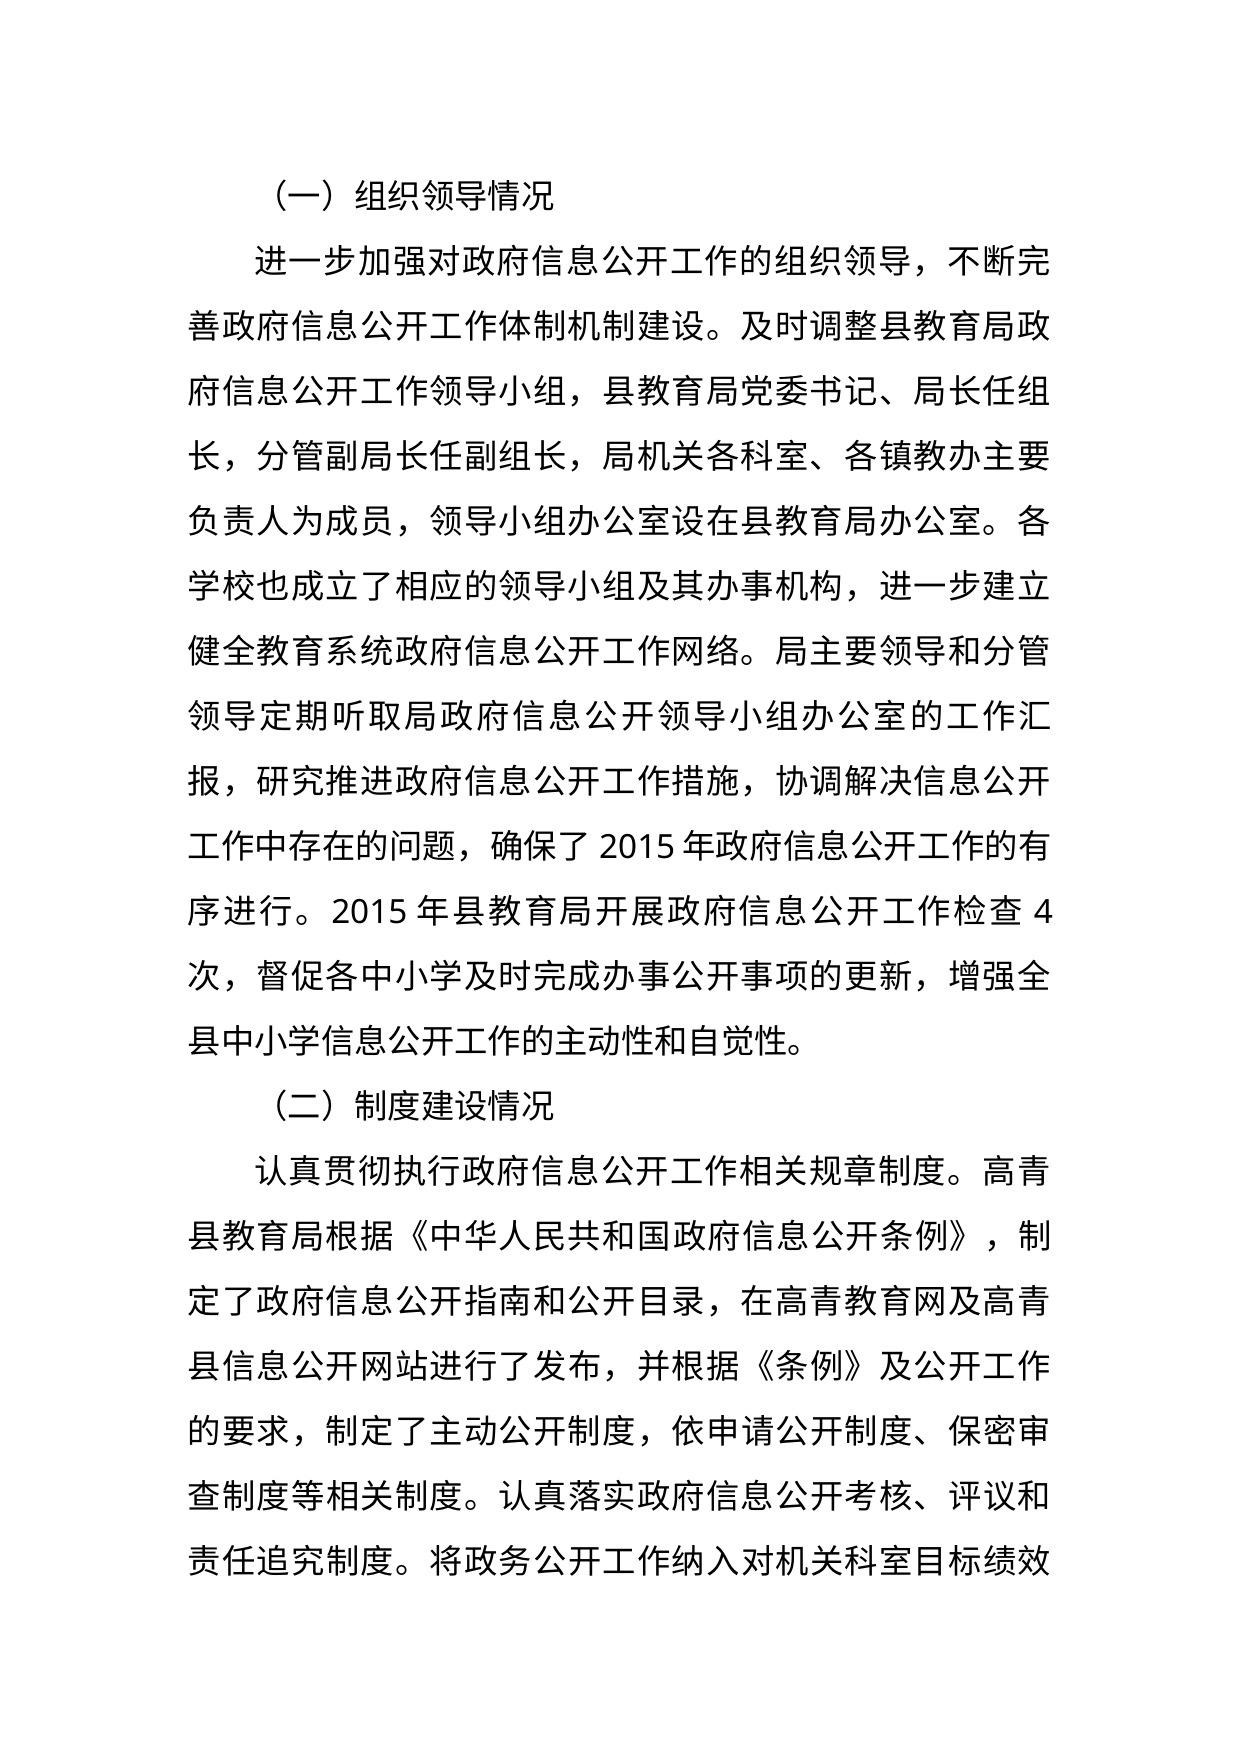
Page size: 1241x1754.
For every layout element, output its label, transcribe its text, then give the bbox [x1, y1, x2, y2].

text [187, 1137, 1053, 1592]
text （一）组织领导情况 [187, 162, 1053, 227]
text （二）制度建设情况 [187, 1072, 1053, 1137]
text 进一步加强对政府信息公开工作的组织领导，不断完善政府信息公开工作体制机制建设。及时调整县教育局政府信息公开工作领导小组，县教育局党委书记、局长任组长，分管副局长任副组长，局机关各科室、各镇教办主要负责人为成员，领导小组办公室设在县教育局办公室。各学校也成立了相应的领导小组及其办事机构，进一步建立健全教育系统政府信息公开工作网络。局主要领导和分管领导定期听取局政府信息公开领导小组办公室的工作汇报，研究推进政府信息公开工作措施，协调解决信息公开工作中存在的问题，确保了2015年政府信息公开工作的有序进行。2015年县教育局开展政府信息公开工作检查4次，督促各中小学及时完成办事公开事项的更新，增强全县中小学信息公开工作的主动性和自觉性。 [187, 227, 1053, 1072]
